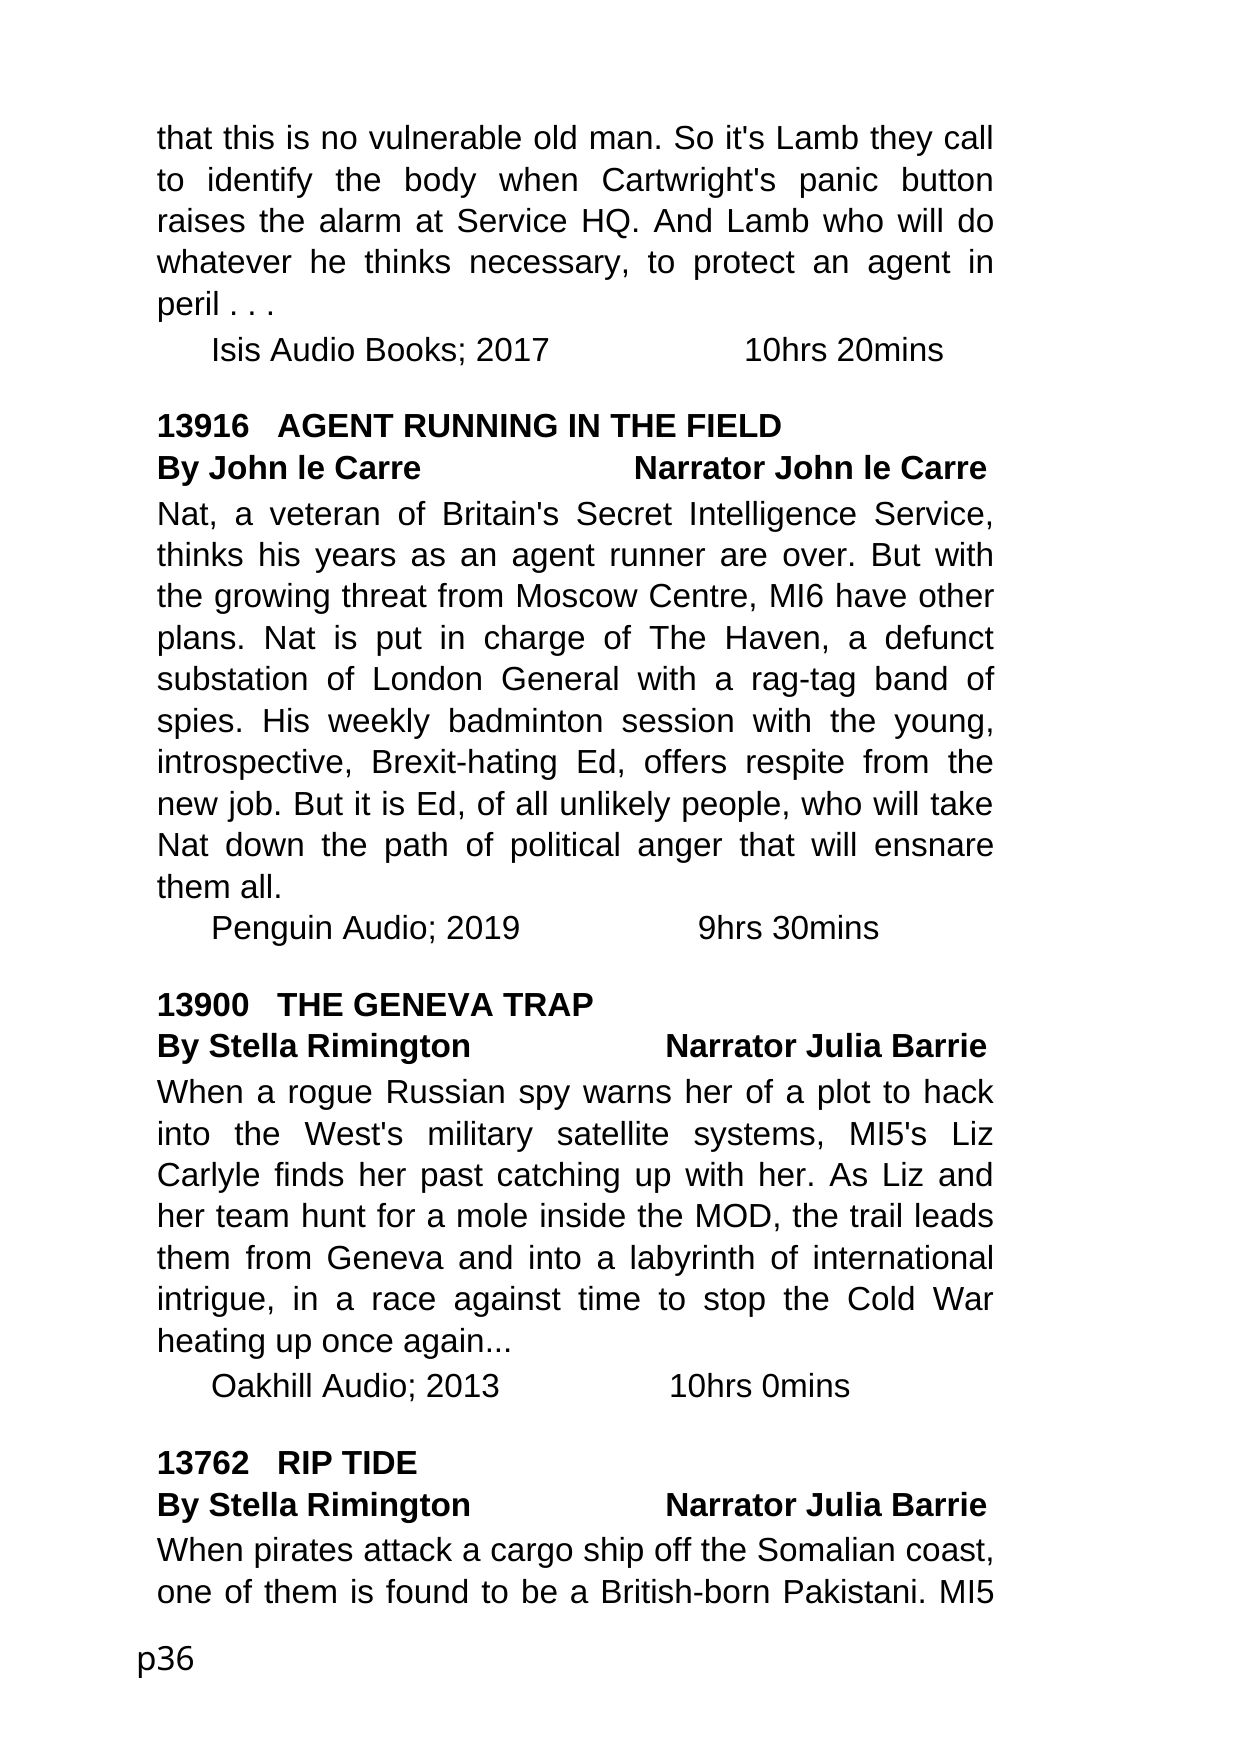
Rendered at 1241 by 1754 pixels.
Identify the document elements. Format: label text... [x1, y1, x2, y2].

text Isis Audio Books; 2017 10hrs 20mins [151, 329, 1022, 406]
text Penguin Audio; 2019 9hrs 30mins [151, 908, 1022, 947]
text 13900 THE GENEVA TRAP [157, 985, 995, 1023]
text 13762 RIP TIDE [157, 1443, 995, 1482]
text By John le Carre Narrator John le Carre [157, 448, 995, 486]
text 13916 AGENT RUNNING IN THE FIELD [157, 406, 995, 445]
text When a rogue Russian spy warns her of a plot to hack into the West's military satellite systems, MI5's Liz Carlyle finds her past catching up with her. As Liz and her team hunt for a mole inside the MOD, the trail leads them from Geneva and into a labyrinth of international intrigue, in a race against time to stop the Cold War heating up once again... [157, 1072, 995, 1359]
text By Stella Rimington Narrator Julia Barrie [157, 1485, 995, 1523]
text Oakhill Audio; 2013 10hrs 0mins [151, 1366, 1022, 1405]
text By Stella Rimington Narrator Julia Barrie [157, 1026, 995, 1065]
text Nat, a veteran of Britain's Secret Intelligence Service, thinks his years as an agent runner are over. But with the growing threat from Moscow Centre, MI6 have other plans. Nat is put in charge of The Haven, a defunct substation of London General with a rag-tag band of spies. His weekly badminton session with the young, introspective, Brexit-hating Ed, offers respite from the new job. But it is Ed, of all unlikely people, who will take Nat down the path of political anger that will ensnare them all. [157, 493, 995, 905]
